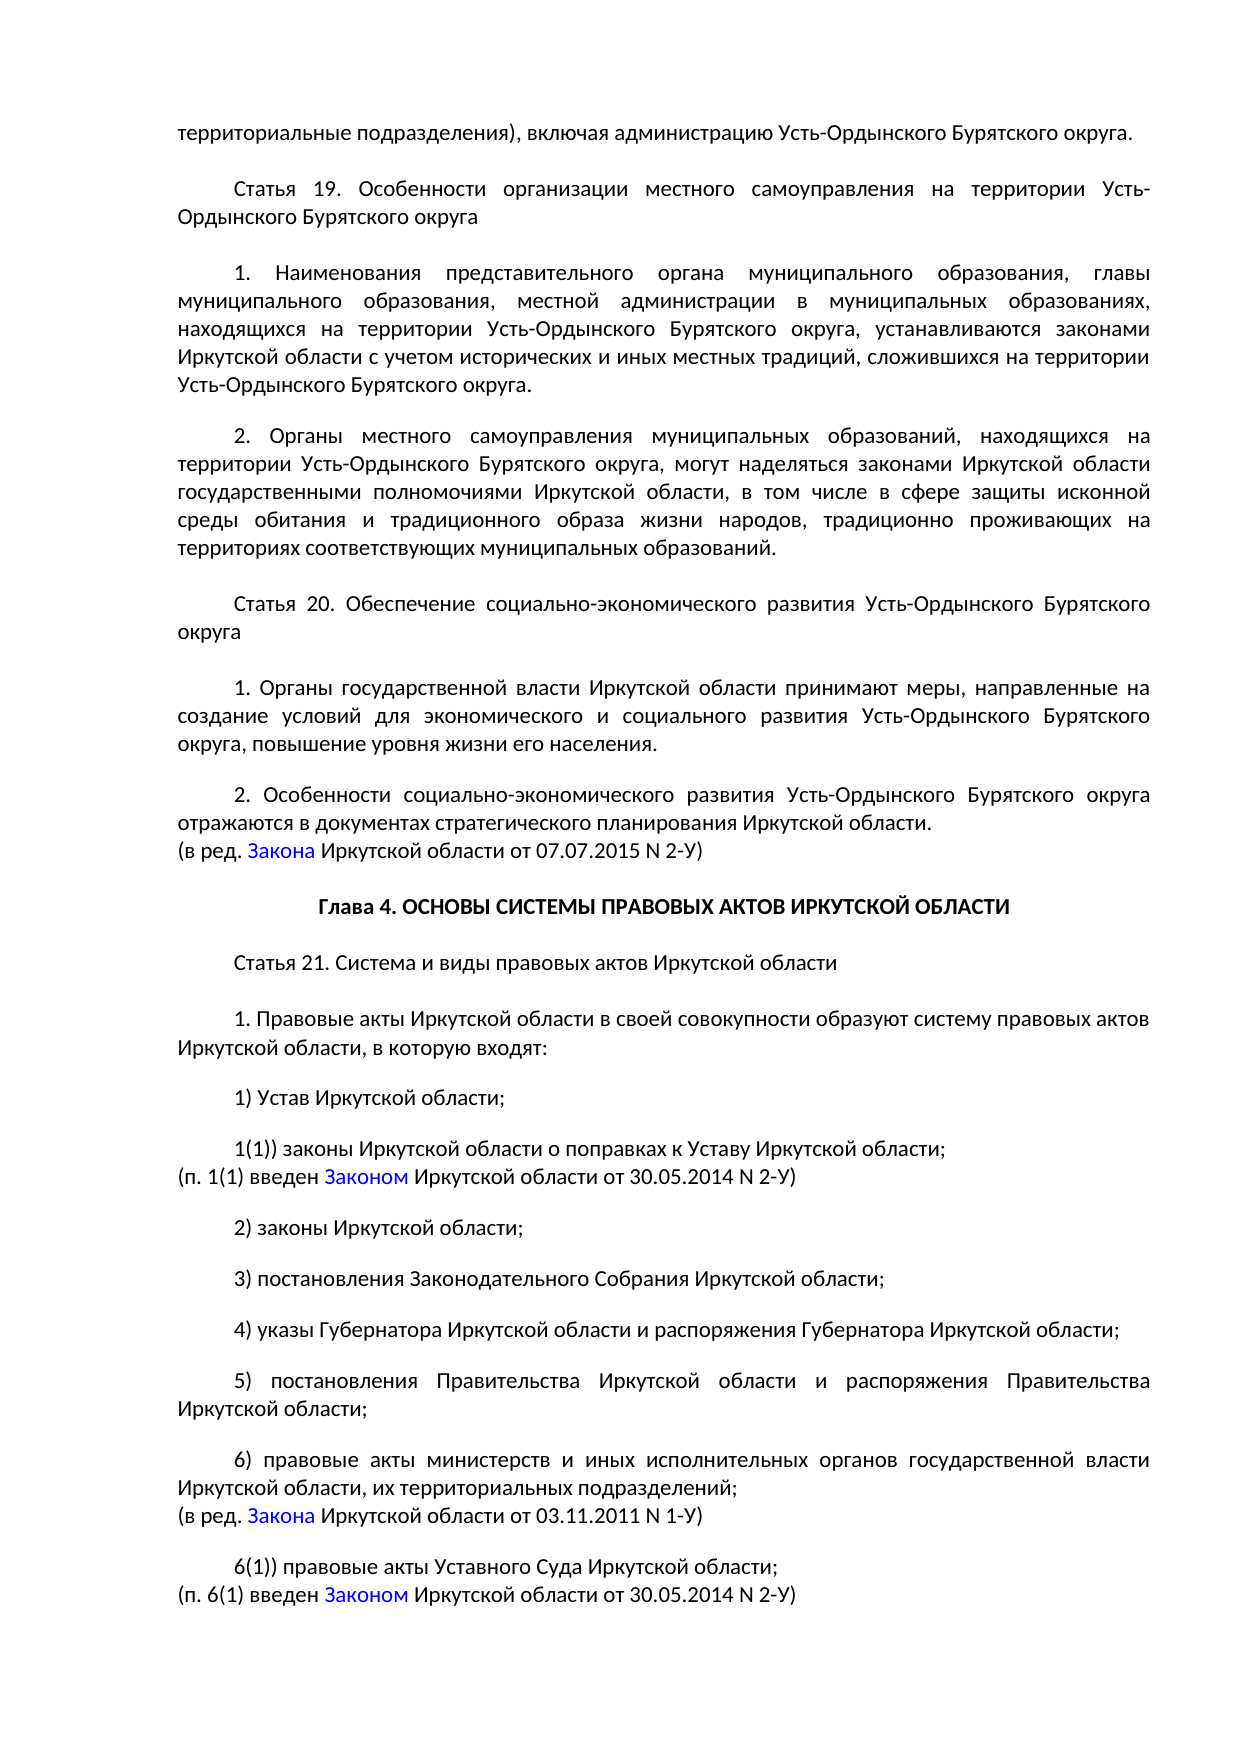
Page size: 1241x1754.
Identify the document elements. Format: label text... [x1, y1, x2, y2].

text 2. Органы местного самоуправления муниципальных образований, находящихся на территории Усть-Ордынского Бурятского округа, могут наделяться законами Иркутской области государственными полномочиями Иркутской области, в том числе в сфере защиты исконной среды обитания и традиционного образа жизни народов, традиционно проживающих на территориях соответствующих муниципальных образований. [177, 421, 1152, 561]
text 1. Наименования представительного органа муниципального образования, главы муниципального образования, местной администрации в муниципальных образованиях, находящихся на территории Усть-Ордынского Бурятского округа, устанавливаются законами Иркутской области с учетом исторических и иных местных традиций, сложившихся на территории Усть-Ордынского Бурятского округа. [177, 258, 1152, 398]
text 2) законы Иркутской области; [177, 1213, 1152, 1241]
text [177, 118, 1152, 146]
text Статья 19. Особенности организации местного самоуправления на территории Усть-Ордынского Бурятского округа [177, 174, 1152, 230]
text (п. 1(1) введен Законом Иркутской области от 30.05.2014 N 2-У) [177, 1162, 1152, 1191]
text (п. 6(1) введен Законом Иркутской области от 30.05.2014 N 2-У) [177, 1580, 1152, 1608]
text 3) постановления Законодательного Собрания Иркутской области; [177, 1264, 1152, 1292]
text 4) указы Губернатора Иркутской области и распоряжения Губернатора Иркутской области; [177, 1315, 1152, 1343]
text 1. Органы государственной власти Иркутской области принимают меры, направленные на создание условий для экономического и социального развития Усть-Ордынского Бурятского округа, повышение уровня жизни его населения. [177, 673, 1152, 757]
text 6(1)) правовые акты Уставного Суда Иркутской области; [177, 1552, 1152, 1580]
text 1(1)) законы Иркутской области о поправках к Уставу Иркутской области; [177, 1134, 1152, 1162]
text Статья 20. Обеспечение социально-экономического развития Усть-Ордынского Бурятского округа [177, 589, 1152, 645]
title Глава 4. ОСНОВЫ СИСТЕМЫ ПРАВОВЫХ АКТОВ ИРКУТСКОЙ ОБЛАСТИ [177, 892, 1152, 921]
text (в ред. Закона Иркутской области от 07.07.2015 N 2-У) [177, 836, 1152, 864]
text 6) правовые акты министерств и иных исполнительных органов государственной власти Иркутской области, их территориальных подразделений; [177, 1445, 1152, 1501]
text Статья 21. Система и виды правовых актов Иркутской области [177, 948, 1152, 977]
text (в ред. Закона Иркутской области от 03.11.2011 N 1-У) [177, 1501, 1152, 1529]
text 1) Устав Иркутской области; [177, 1083, 1152, 1112]
text 5) постановления Правительства Иркутской области и распоряжения Правительства Иркутской области; [177, 1366, 1152, 1422]
text 2. Особенности социально-экономического развития Усть-Ордынского Бурятского округа отражаются в документах стратегического планирования Иркутской области. [177, 780, 1152, 836]
text 1. Правовые акты Иркутской области в своей совокупности образуют систему правовых актов Иркутской области, в которую входят: [177, 1004, 1152, 1061]
